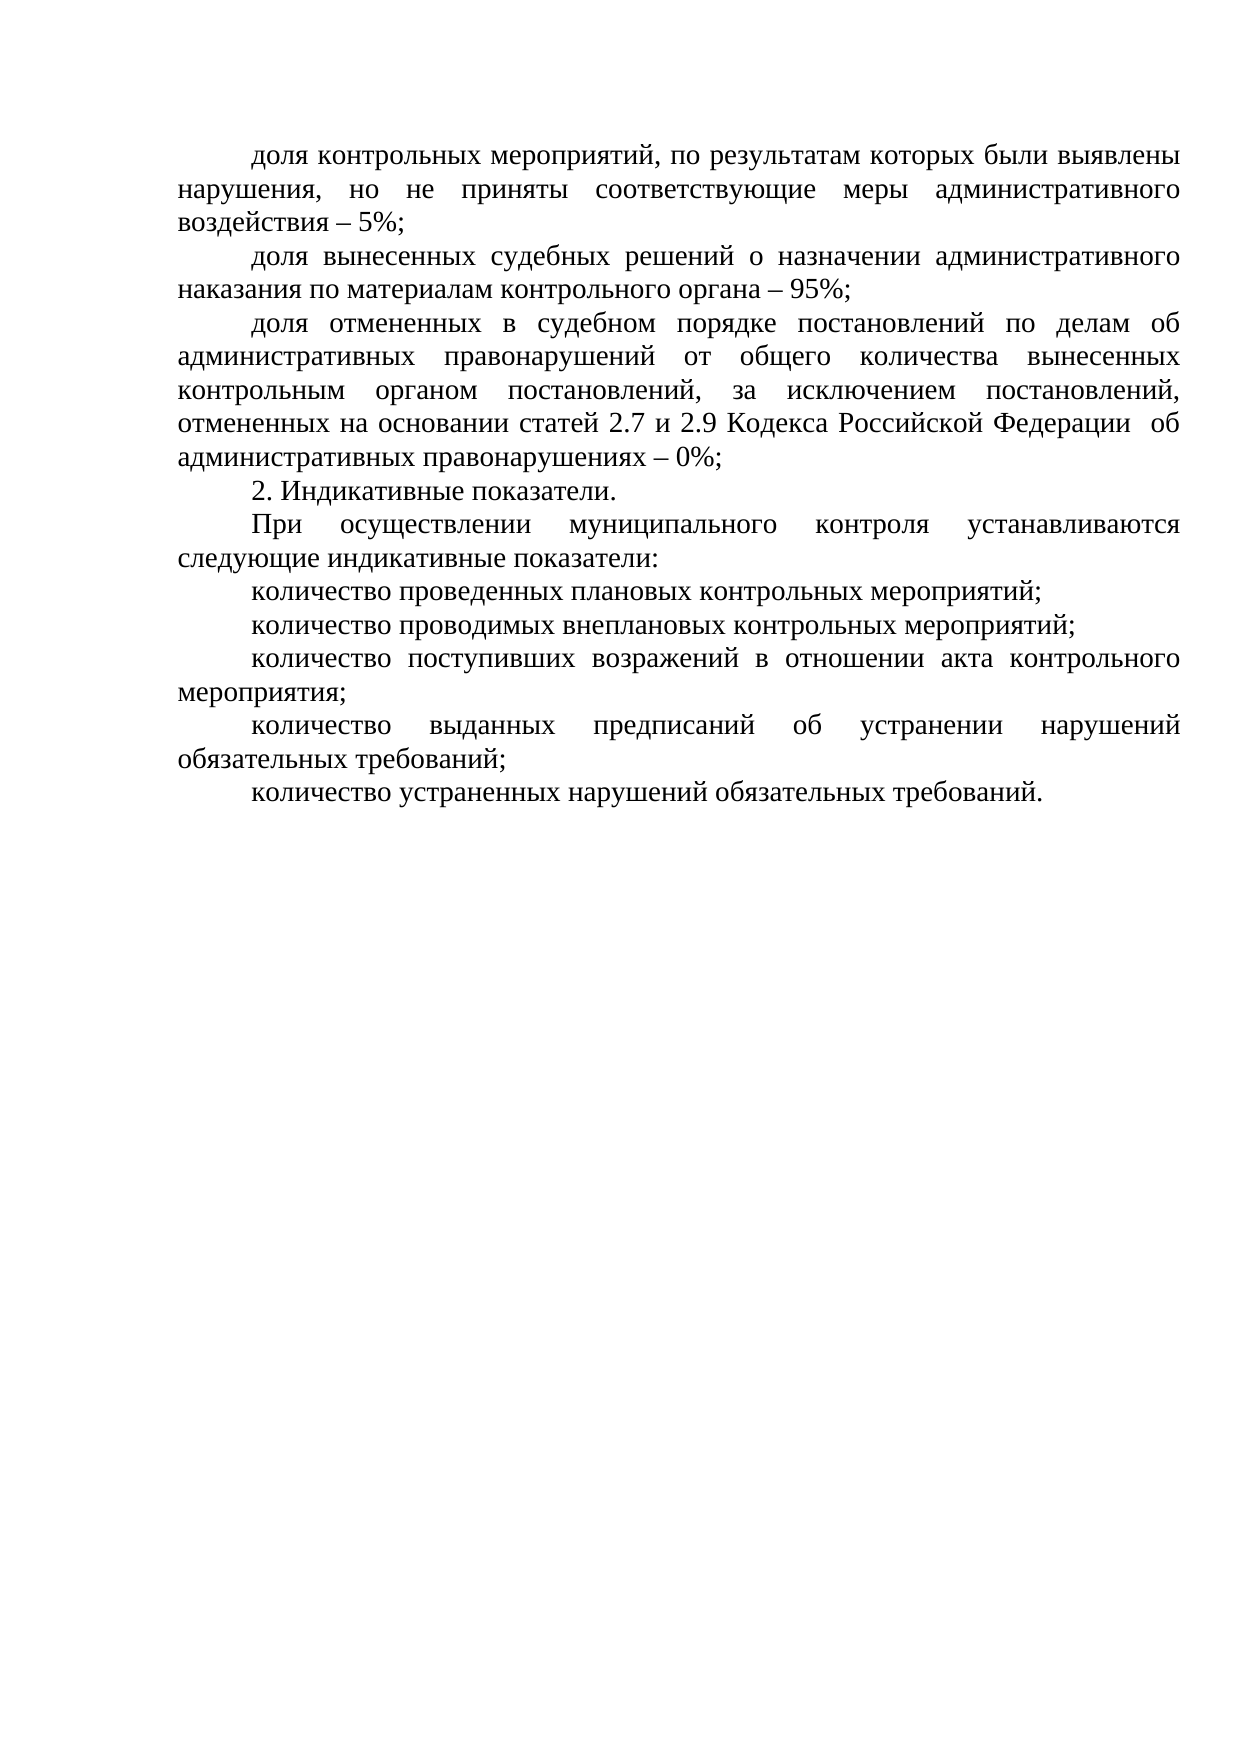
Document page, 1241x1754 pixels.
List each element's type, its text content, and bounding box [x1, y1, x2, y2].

text количество устраненных нарушений обязательных требований. [177, 774, 1181, 808]
text количество проводимых внеплановых контрольных мероприятий; [177, 607, 1181, 640]
text количество поступивших возражений в отношении акта контрольного мероприятия; [177, 640, 1181, 707]
text доля вынесенных судебных решений о назначении административного наказания по материалам контрольного органа – 95%; [177, 238, 1181, 305]
text количество проведенных плановых контрольных мероприятий; [177, 573, 1181, 607]
text 2. Индикативные показатели. [177, 473, 1181, 506]
text количество выданных предписаний об устранении нарушений обязательных требований; [177, 707, 1181, 774]
text При осуществлении муниципального контроля устанавливаются следующие индикативные показатели: [177, 506, 1181, 573]
text доля отмененных в судебном порядке постановлений по делам об административных правонарушений от общего количества вынесенных контрольным органом постановлений, за исключением постановлений, отмененных на основании статей 2.7 и 2.9 Кодекса Российской Федерации об административных правонарушениях – 0%; [177, 305, 1181, 473]
text доля контрольных мероприятий, по результатам которых были выявлены нарушения, но не приняты соответствующие меры административного воздействия – 5%; [177, 137, 1181, 238]
